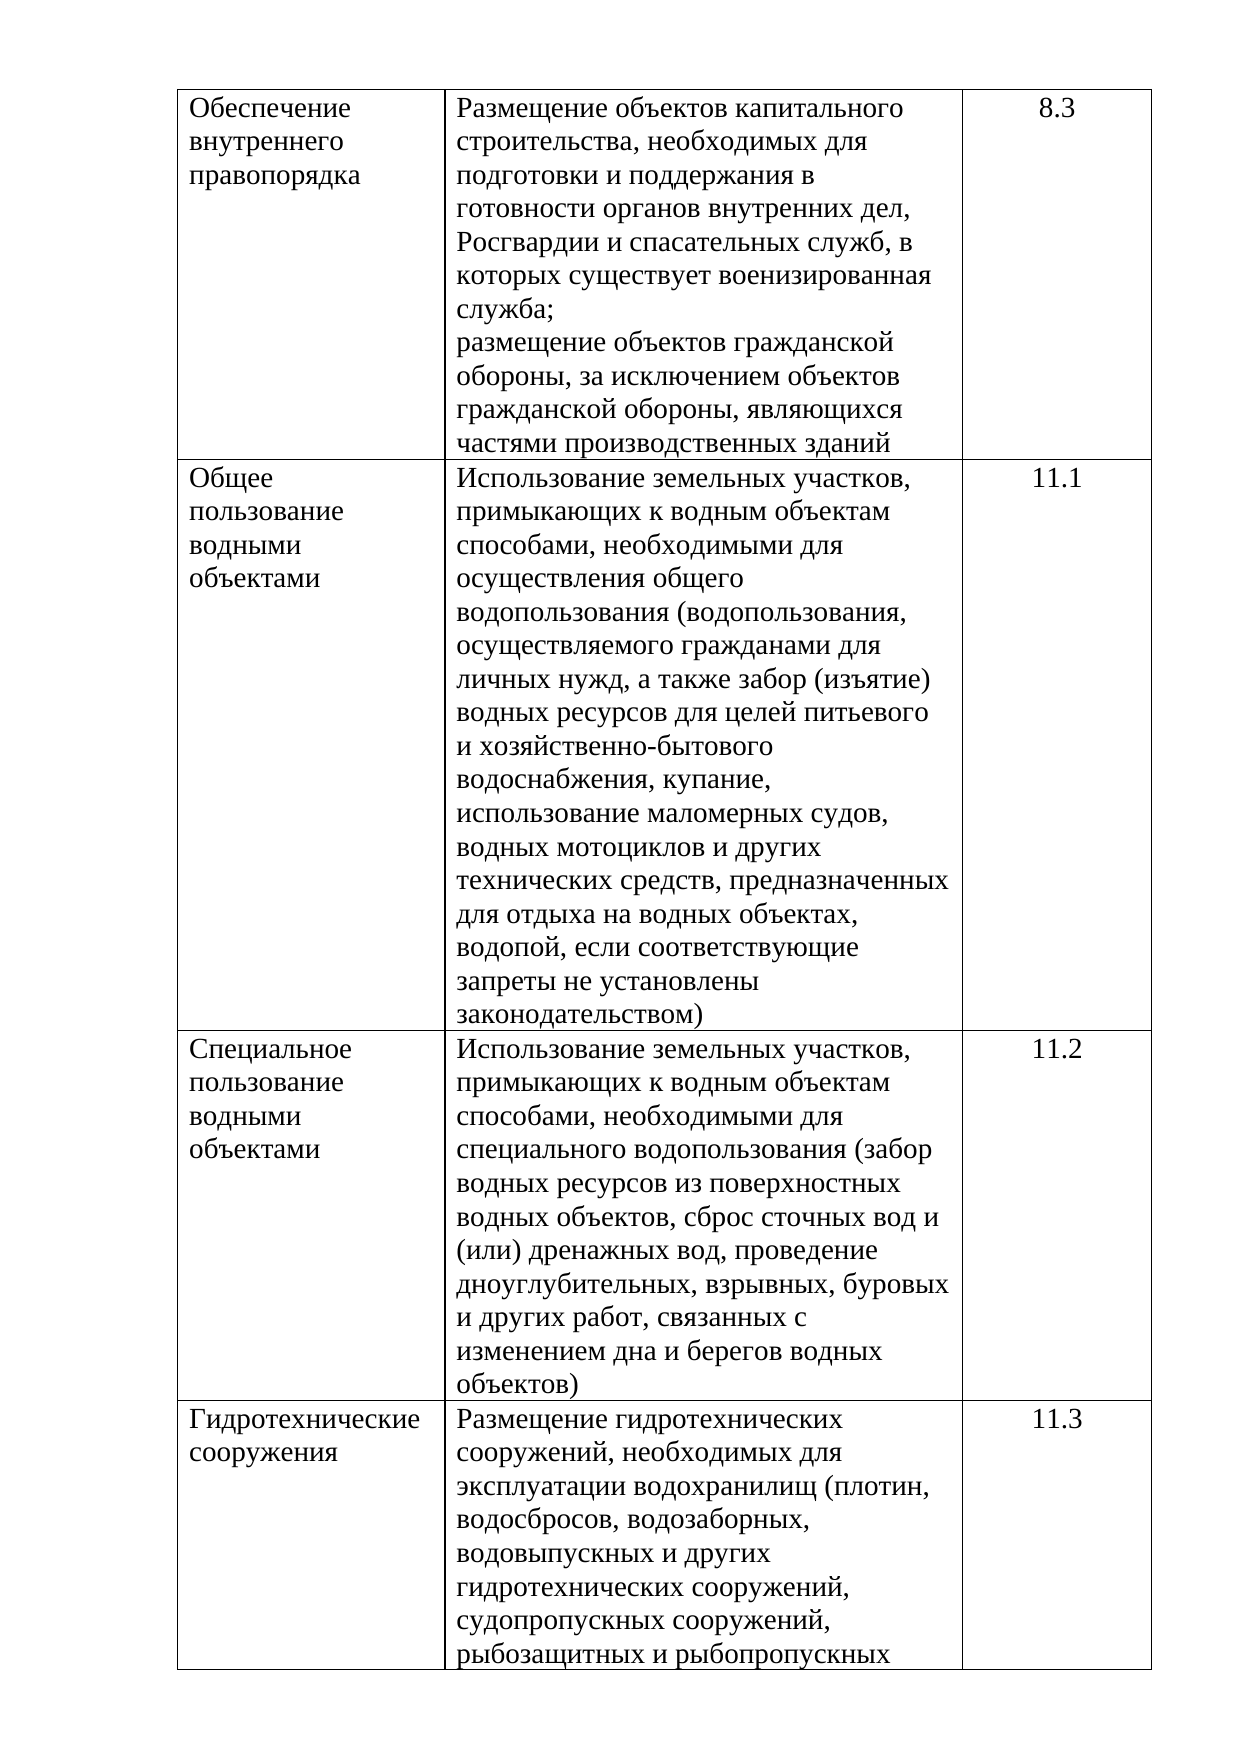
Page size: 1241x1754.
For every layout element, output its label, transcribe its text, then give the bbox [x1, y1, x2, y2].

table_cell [446, 1401, 962, 1669]
table_cell 11.3 [963, 1401, 1151, 1669]
table_cell Использование земельных участков, примыкающих к водным объектам способами, необходимыми для специального водопользования (забор водных ресурсов из поверхностных водных объектов, сброс сточных вод и (или) дренажных вод, проведение дноуглубительных, взрывных, буровых и других работ, связанных с изменением дна и берегов водных объектов) [446, 1031, 962, 1400]
table_cell 11.2 [963, 1031, 1151, 1400]
table_cell Специальное пользование водными объектами [178, 1031, 444, 1400]
table_cell Использование земельных участков, примыкающих к водным объектам способами, необходимыми для осуществления общего водопользования (водопользования, осуществляемого гражданами для личных нужд, а также забор (изъятие) водных ресурсов для целей питьевого и хозяйственно-бытового водоснабжения, купание, использование маломерных судов, водных мотоциклов и других технических средств, предназначенных для отдыха на водных объектах, водопой, если соответствующие запреты не установлены законодательством) [446, 460, 962, 1030]
table_cell Общее пользование водными объектами [178, 460, 444, 1030]
table_cell 8.3 [963, 90, 1151, 459]
table_cell Размещение объектов капитального строительства, необходимых для подготовки и поддержания в готовности органов внутренних дел, Росгвардии и спасательных служб, в которых существует военизированная служба; размещение объектов гражданской обороны, за исключением объектов гражданской обороны, являющихся частями производственных зданий [446, 90, 962, 459]
table_cell 11.1 [963, 460, 1151, 1030]
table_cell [178, 1401, 444, 1669]
table_cell Обеспечение внутреннего правопорядка [178, 90, 444, 459]
